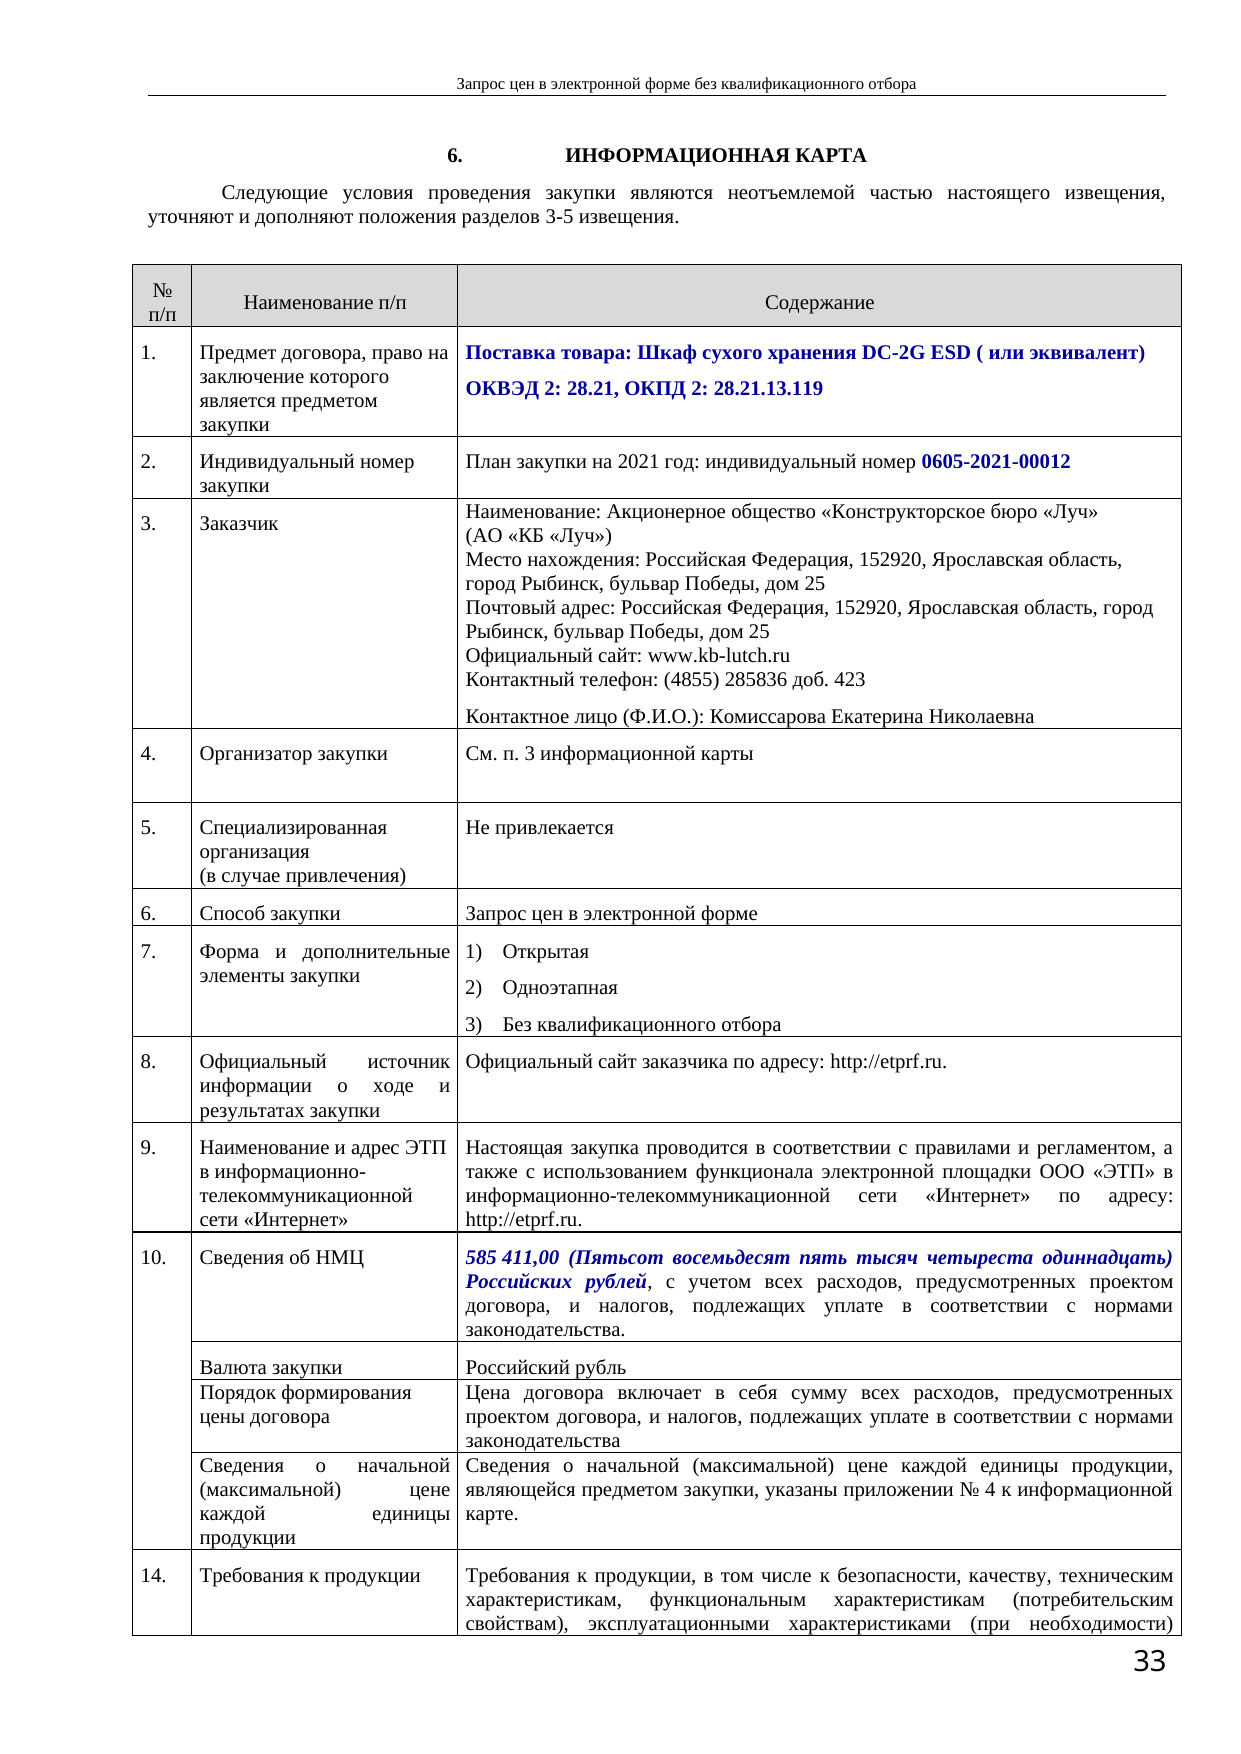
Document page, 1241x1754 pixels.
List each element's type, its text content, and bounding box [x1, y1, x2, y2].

table_cell Сведения об НМЦ [192, 1233, 457, 1341]
table_cell Наименование: Акционерное общество «Конструкторское бюро «Луч» (АО «КБ «Луч») Место нахождения: Российская Федерация, 152920, Ярославская область, город Рыбинск, бульвар Победы, дом 25 Почтовый адрес: Российская Федерация, 152920, Ярославская область, город Рыбинск, бульвар Победы, дом 25 Официальный сайт: www.kb-lutch.ru Контактный телефон: (4855) 285836 доб. 423 Контактное лицо (Ф.И.О.): Комиссарова Екатерина Николаевна [458, 499, 1181, 728]
table_cell [133, 1550, 191, 1635]
table_cell Способ закупки [192, 889, 457, 925]
table_cell Предмет договора, право на заключение которого является предметом закупки [192, 327, 457, 436]
text ИНФОРМАЦИОННАЯ КАРТА [148, 143, 1166, 167]
table_cell [133, 437, 191, 497]
table_cell 585 411,00 (Пятьсот восемьдесят пять тысяч четыреста одиннадцать) Российских рублей, с учетом всех расходов, предусмотренных проектом договора, и налогов, подлежащих уплате в соответствии с нормами законодательства. [458, 1233, 1181, 1341]
table_cell Специализированная организация (в случае привлечения) [192, 803, 457, 887]
table_cell Заказчик [192, 499, 457, 728]
table_header Содержание [458, 265, 1181, 326]
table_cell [458, 1550, 1181, 1635]
table_cell Требования к продукции [192, 1550, 457, 1635]
table_cell Запрос цен в электронной форме [458, 889, 1181, 925]
table_cell [133, 1037, 191, 1122]
table_cell Сведения о начальной (максимальной) цене каждой единицы продукции, являющейся предметом закупки, указаны приложении № 4 к информационной карте. [458, 1453, 1181, 1549]
table_cell Настоящая закупка проводится в соответствии с правилами и регламентом, а также с использованием функционала электронной площадки ООО «ЭТП» в информационно-телекоммуникационной сети «Интернет» по адресу: http://etprf.ru. [458, 1123, 1181, 1231]
table_cell [133, 926, 191, 1036]
table_cell Официальный источник информации о ходе и результатах закупки [192, 1037, 457, 1122]
table_cell Цена договора включает в себя сумму всех расходов, предусмотренных проектом договора, и налогов, подлежащих уплате в соответствии с нормами законодательства [458, 1380, 1181, 1452]
table_cell [133, 1123, 191, 1231]
table_cell [133, 803, 191, 887]
table_cell См. п. 3 информационной карты [458, 729, 1181, 802]
table_cell Наименование и адрес ЭТП в информационно-телекоммуникационной сети «Интернет» [192, 1123, 457, 1231]
table_cell [133, 499, 191, 728]
table_cell Форма и дополнительные элементы закупки [192, 926, 457, 1036]
table_cell [133, 1233, 191, 1549]
table_cell План закупки на 2021 год: индивидуальный номер 0605-2021-00012 [458, 437, 1181, 497]
table_cell Не привлекается [458, 803, 1181, 887]
table_cell Российский рубль [458, 1342, 1181, 1379]
table_cell Индивидуальный номер закупки [192, 437, 457, 497]
table_header № п/п [133, 265, 191, 326]
table_cell [133, 327, 191, 436]
table_header Наименование п/п [192, 265, 457, 326]
table_cell Порядок формирования цены договора [192, 1380, 457, 1452]
table_cell Валюта закупки [192, 1342, 457, 1379]
table_cell Организатор закупки [192, 729, 457, 802]
text Следующие условия проведения закупки являются неотъемлемой частью настоящего извещения, уточняют и дополняют положения разделов 3-5 извещения. [148, 180, 1166, 228]
table_cell [133, 729, 191, 802]
table_cell Поставка товара: Шкаф сухого хранения DC-2G ESD ( или эквивалент) ОКВЭД 2: 28.21, ОКПД 2: 28.21.13.119 [458, 327, 1181, 436]
table_cell [133, 889, 191, 925]
table_cell Открытая Одноэтапная Без квалификационного отбора [458, 926, 1181, 1036]
table_cell Сведения о начальной (максимальной) цене каждой единицы продукции [192, 1453, 457, 1549]
table_cell Официальный сайт заказчика по адресу: http://etprf.ru. [458, 1037, 1181, 1122]
